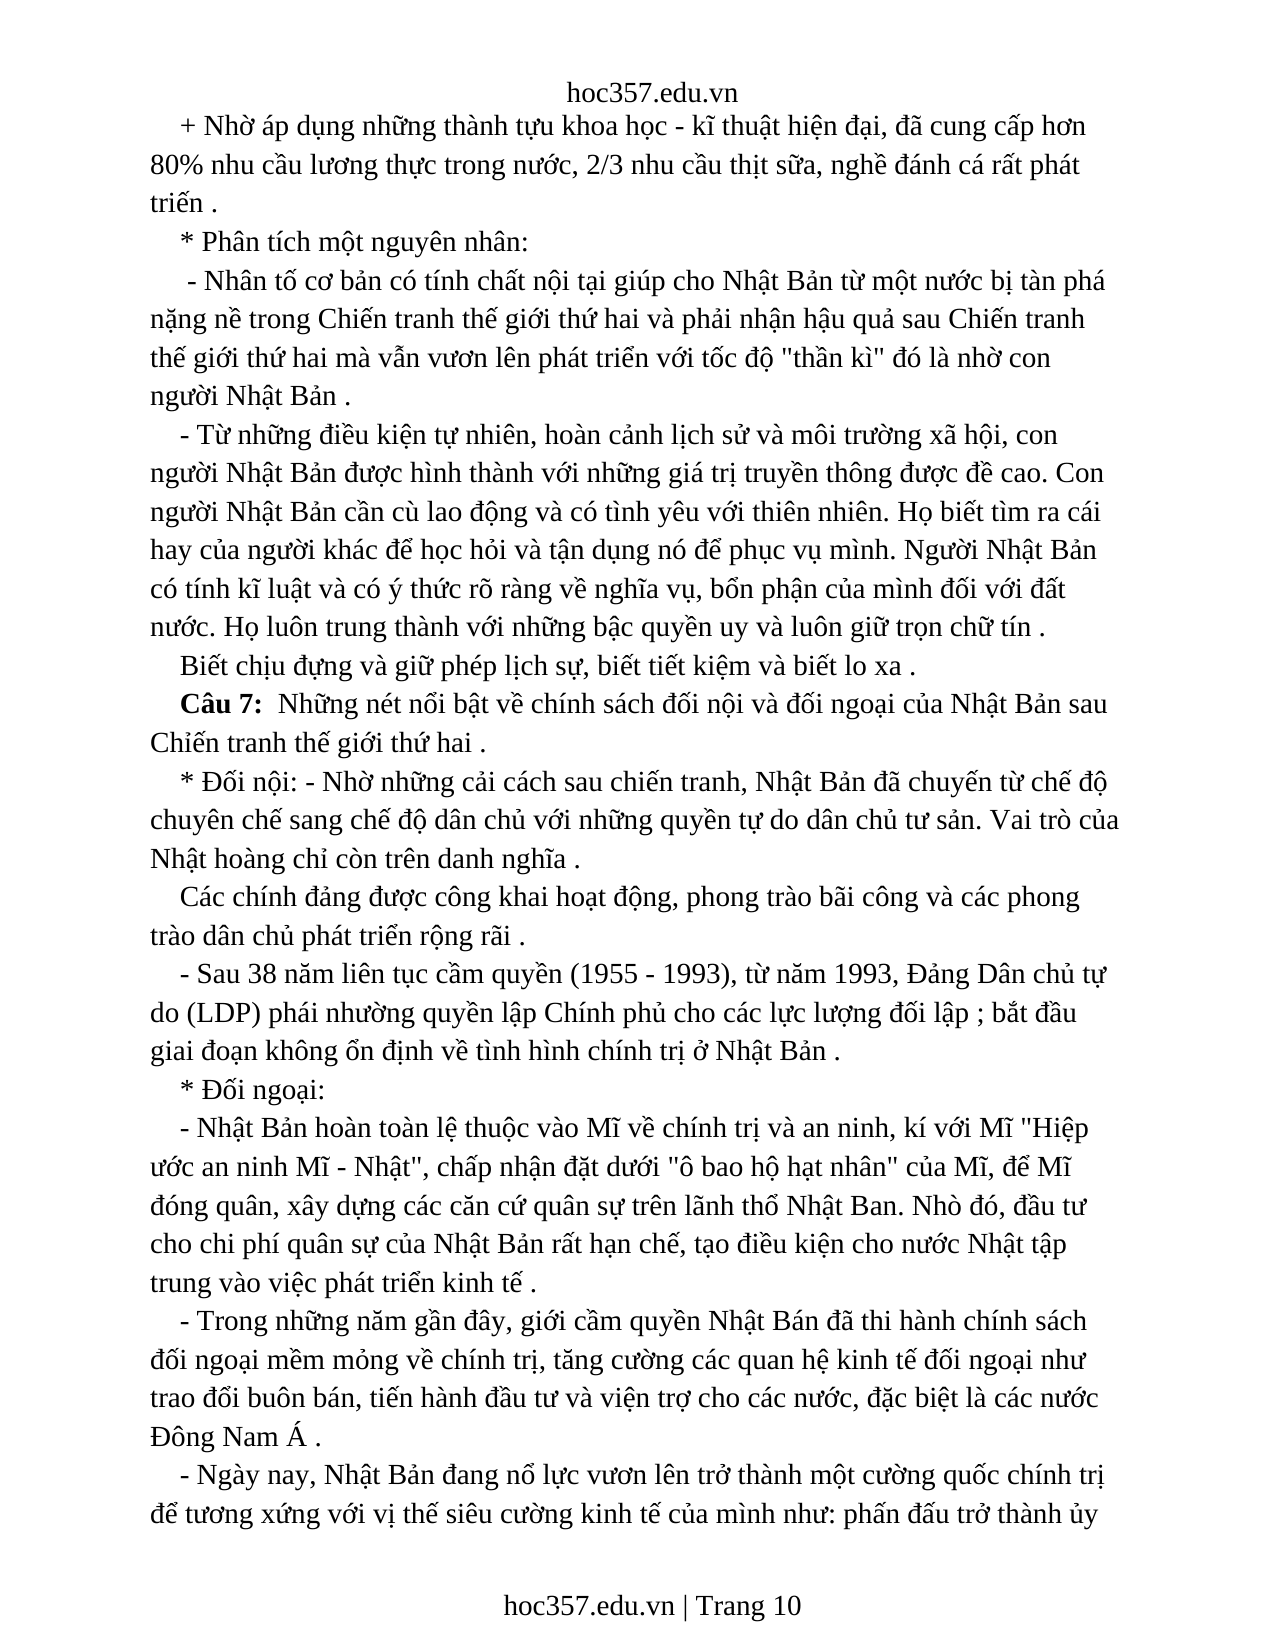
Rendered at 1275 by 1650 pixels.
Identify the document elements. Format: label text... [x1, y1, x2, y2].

text * Đối nội: - Nhờ những cải cách sau chiến tranh, Nhật Bản đã chuyến từ chế độ chuyên chế sang chế độ dân chủ với những quyền tự do dân chủ tư sản. Vai trò của Nhật hoàng chỉ còn trên danh nghĩa . [150, 764, 1125, 874]
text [150, 1457, 1125, 1529]
text + Nhờ áp dụng những thành tựu khoa học - kĩ thuật hiện đại, đã cung cấp hơn 80% nhu cầu lương thực trong nước, 2/3 nhu cầu thịt sữa, nghề đánh cá rất phát triến . [150, 108, 1125, 219]
text - Sau 38 năm liên tục cầm quyền (1955 - 1993), từ năm 1993, Đảng Dân chủ tự do (LDP) phái nhường quyền lập Chính phủ cho các lực lượng đối lập ; bắt đầu giai đoạn không ổn định về tình hình chính trị ở Nhật Bản . [150, 956, 1125, 1067]
text * Đối ngoại: [150, 1072, 1125, 1106]
text Biết chịu đựng và giữ phép lịch sự, biết tiết kiệm và biết lo xa . [150, 648, 1125, 682]
text - Nhật Bản hoàn toàn lệ thuộc vào Mĩ về chính trị và an ninh, kí với Mĩ "Hiệp ước an ninh Mĩ - Nhật", chấp nhận đặt dưới "ô bao hộ hạt nhân" của Mĩ, để Mĩ đóng quân, xây dựng các căn cứ quân sự trên lãnh thổ Nhật Ban. Nhò đó, đầu tư cho chi phí quân sự của Nhật Bản rất hạn chế, tạo điều kiện cho nước Nhật tập trung vào việc phát triển kinh tế . [150, 1111, 1125, 1298]
text * Phân tích một nguyên nhân: [150, 224, 1125, 258]
text - Trong những năm gần đây, giới cầm quyền Nhật Bán đã thi hành chính sách đối ngoại mềm mỏng về chính trị, tăng cường các quan hệ kinh tế đối ngoại như trao đổi buôn bán, tiến hành đầu tư và viện trợ cho các nước, đặc biệt là các nước Đông Nam Á . [150, 1303, 1125, 1452]
text - Từ những điều kiện tự nhiên, hoàn cảnh lịch sử và môi trường xã hội, con người Nhật Bản được hình thành với những giá trị truyền thông được đề cao. Con người Nhật Bản cần cù lao động và có tình yêu với thiên nhiên. Họ biết tìm ra cái hay của người khác để học hỏi và tận dụng nó để phục vụ mình. Người Nhật Bản có tính kĩ luật và có ý thức rõ ràng về nghĩa vụ, bổn phận của mình đối với đất nước. Họ luôn trung thành với những bậc quyền uy và luôn giữ trọn chữ tín . [150, 417, 1125, 643]
text - Nhân tố cơ bản có tính chất nội tại giúp cho Nhật Bản từ một nước bị tàn phá nặng nề trong Chiến tranh thế giới thứ hai và phải nhận hậu quả sau Chiến tranh thế giới thứ hai mà vẫn vươn lên phát triển với tốc độ "thần kì" đó là nhờ con người Nhật Bản . [150, 263, 1125, 412]
text Câu 7: Những nét nổi bật về chính sách đối nội và đối ngoại của Nhật Bản sau Chỉến tranh thế giới thứ hai . [150, 687, 1125, 759]
text Các chính đảng được công khai hoạt động, phong trào bãi công và các phong trào dân chủ phát triển rộng rãi . [150, 879, 1125, 951]
